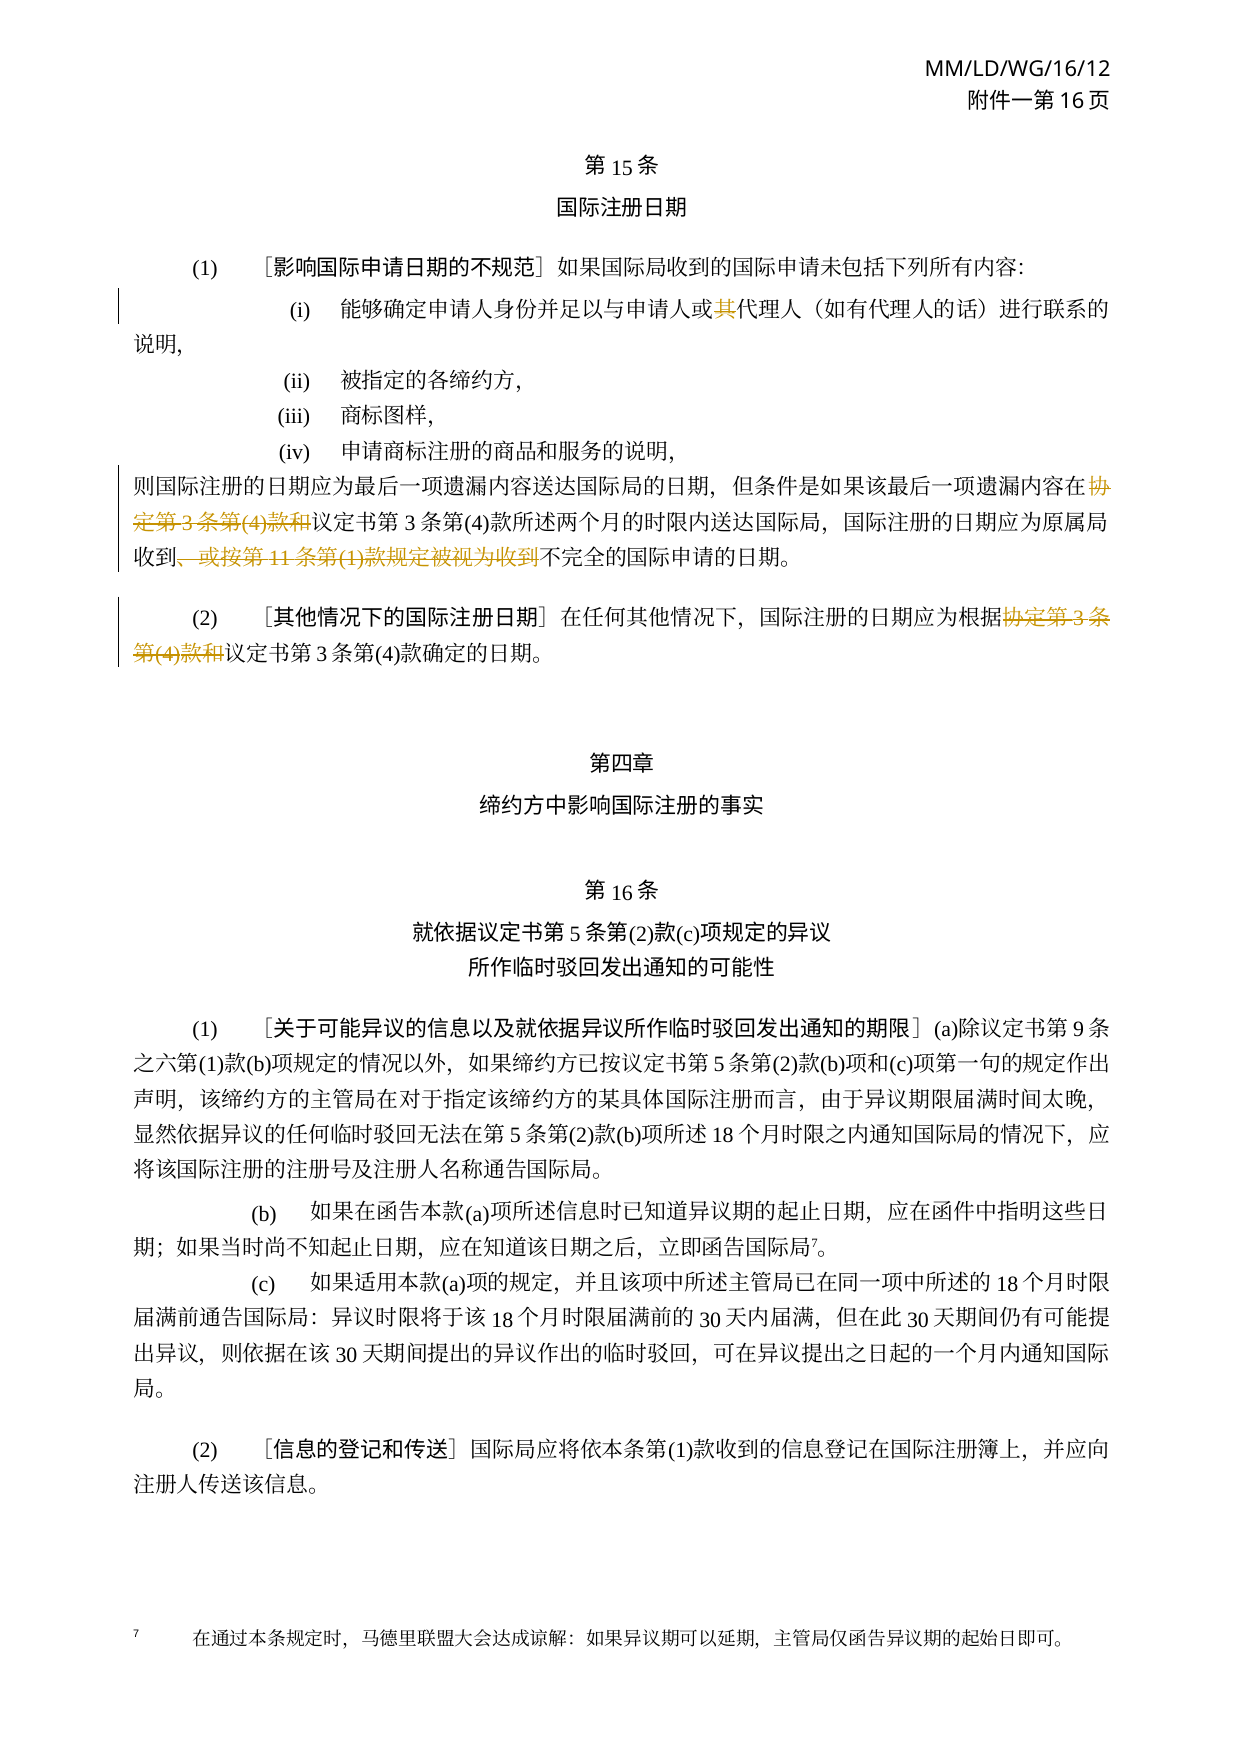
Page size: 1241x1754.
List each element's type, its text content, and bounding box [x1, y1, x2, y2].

text (2) ［其他情况下的国际注册日期］在任何其他情况下，国际注册的日期应为根据议定书第3条第(4)款确定的日期。 [133, 597, 1110, 667]
text (b) 如果在函告本款(a)项所述信息时已知道异议期的起止日期，应在函件中指明这些日期；如果当时尚不知起止日期，应在知道该日期之后，立即函告国际局。 [133, 1190, 1110, 1261]
text (i) 能够确定申请人身份并足以与申请人或代理人（如有代理人的话）进行联系的说‍明， [133, 288, 1110, 359]
text 第四章 [133, 742, 1110, 778]
text (iii) 商标图样， [133, 394, 1110, 430]
text 就依据议定书第5条第(2)款(c)项规定的异议 所作临时驳回发出通知的可能性 [133, 911, 1110, 982]
text (c) 如果适用本款(a)项的规定，并且该项中所述主管局已在同一项中所述的18个月时限届满前通告国际局：异议时限将于该18个月时限届满前的30天内届满，但在此30天期间仍有可能提出异议，则依据在该30天期间提出的异议作出的临时驳回，可在异议提出之日起的一个月内通知国际局。 [133, 1261, 1110, 1403]
text (2) ［信息的登记和传送］国际局应将依本条第(1)款收到的信息登记在国际注册簿上，并应向注册人传送该信息。 [133, 1428, 1110, 1499]
text 缔约方中影响国际注册的事实 [133, 784, 1110, 819]
text 第16条 [133, 869, 1110, 905]
text (iv) 申请商标注册的商品和服务的说明， [133, 430, 1110, 465]
text 国际注册日期 [133, 186, 1110, 222]
text 则国际注册的日期应为最后一项遗漏内容送达国际局的日期，但条件是如果该最后一项遗漏内容在议定书第3条第(4)款所述两个月的时限内送达国际局，国际注册的日期应为原属局收到不完全的国际申请的日期。 [133, 465, 1110, 572]
text (ii) 被指定的各缔约方， [133, 359, 1110, 394]
text 第15条 [133, 144, 1110, 180]
text (1) ［影响国际申请日期的不规范］如果国际局收到的国际申请未包括下列所有内容： [133, 247, 1110, 282]
text (1) ［关于可能异议的信息以及就依据异议所作临时驳回发出通知的期限］(a)除议定书第9条之六第(1)款(b)项规定的情况以外，如果缔约方已按议定书第5条第(2)款(b)项和(c)项第一句的规定作出声明，该缔约方的主管局在对于指定该缔约方的某具体国际注册而言，由于异议期限届满时间太晚，显然依据异议的任何临时驳回无法在第5条第(2)款(b)项所述18个月时限之内通知国际局的情况下，应将该国际注册的注册号及注册人名称通告国际局。 [133, 1007, 1110, 1184]
